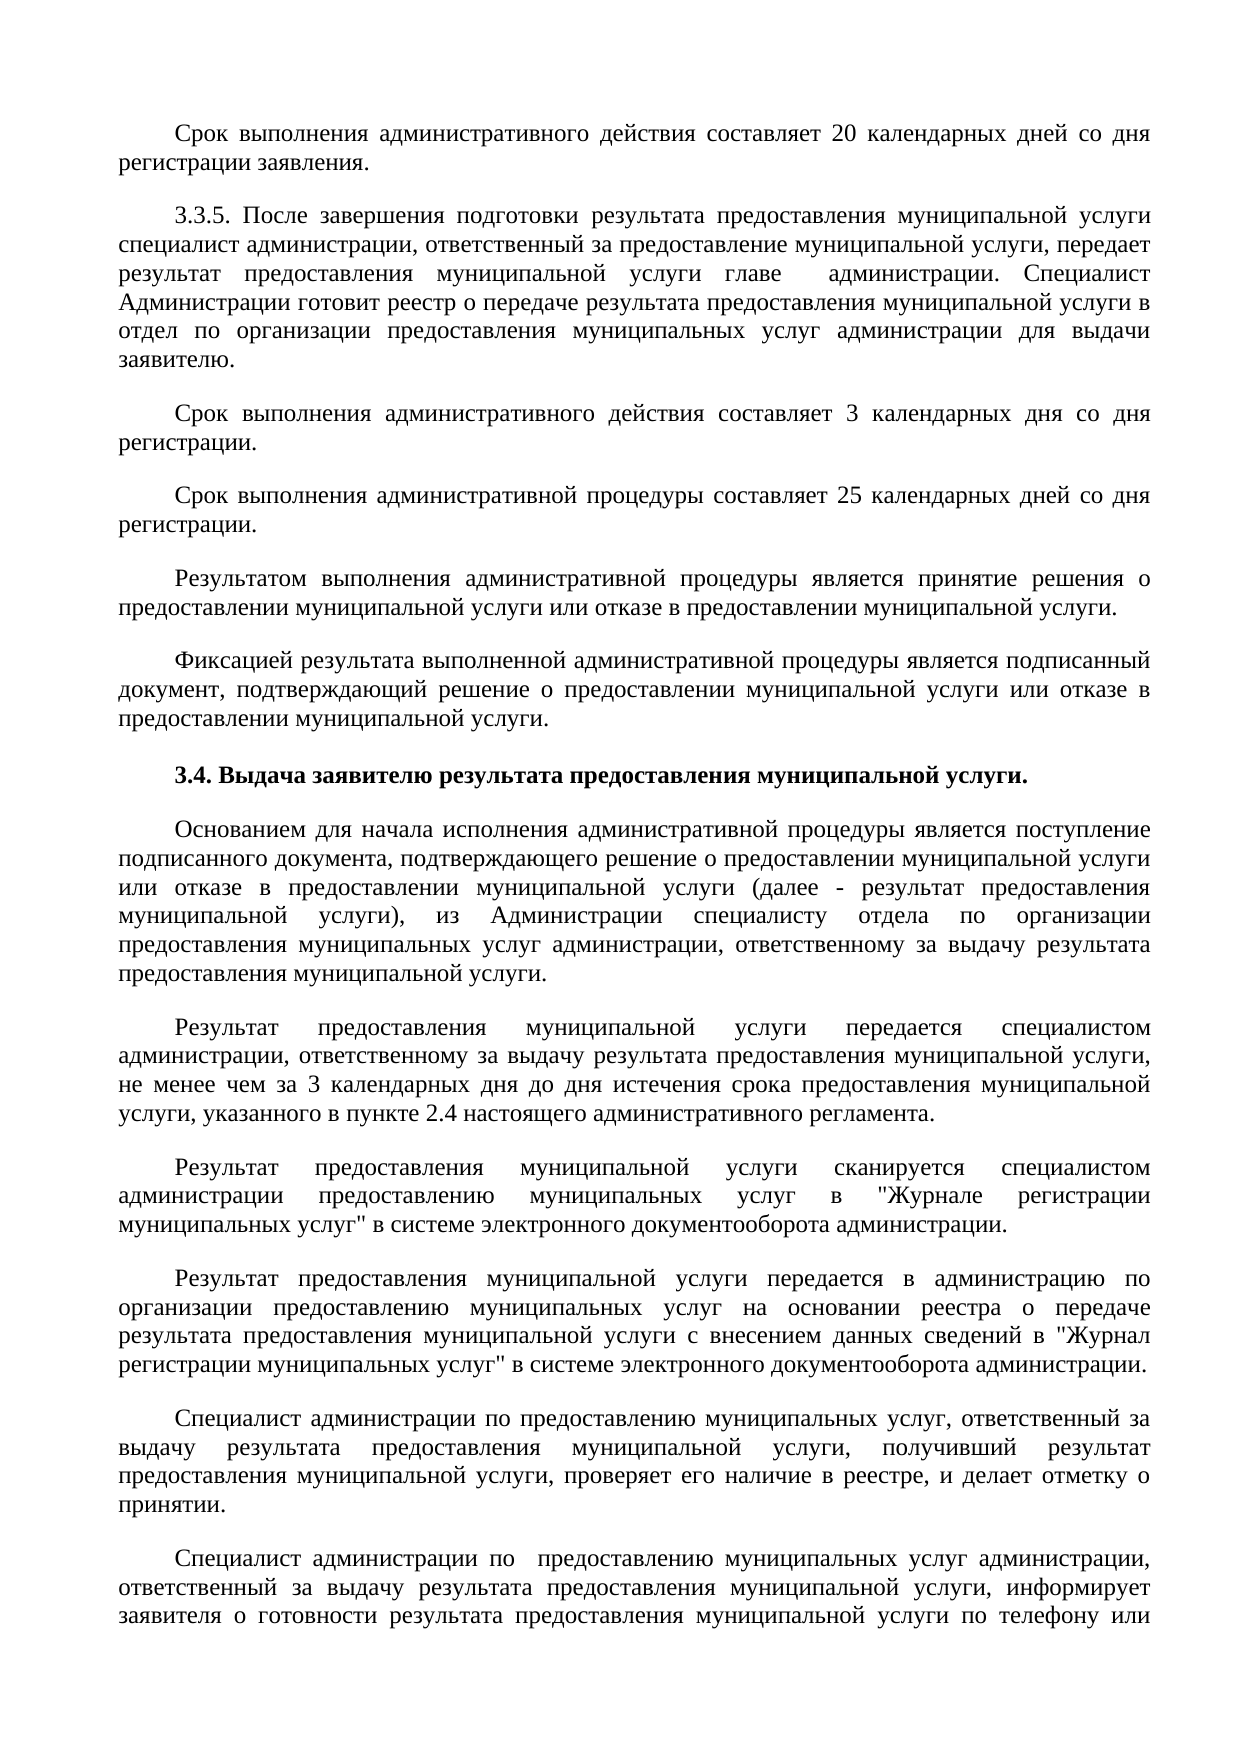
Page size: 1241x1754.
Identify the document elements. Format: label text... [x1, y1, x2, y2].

text Фиксацией результата выполненной административной процедуры является подписанный документ, подтверждающий решение о предоставлении муниципальной услуги или отказе в предоставлении муниципальной услуги. [118, 646, 1152, 732]
text Основанием для начала исполнения административной процедуры является поступление подписанного документа, подтверждающего решение о предоставлении муниципальной услуги или отказе в предоставлении муниципальной услуги (далее - результат предоставления муниципальной услуги), из Администрации специалисту отдела по организации предоставления муниципальных услуг администрации, ответственному за выдачу результата предоставления муниципальной услуги. [118, 814, 1152, 987]
text Результат предоставления муниципальной услуги сканируется специалистом администрации предоставлению муниципальных услуг в "Журнале регистрации муниципальных услуг" в системе электронного документооборота администрации. [118, 1152, 1152, 1238]
text Результат предоставления муниципальной услуги передается специалистом администрации, ответственному за выдачу результата предоставления муниципальной услуги, не менее чем за 3 календарных дня до дня истечения срока предоставления муниципальной услуги, указанного в пункте 2.4 настоящего административного регламента. [118, 1012, 1152, 1127]
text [118, 1543, 1152, 1629]
text Срок выполнения административного действия составляет 3 календарных дня со дня регистрации. [118, 398, 1152, 456]
text 3.3.5. После завершения подготовки результата предоставления муниципальной услуги специалист администрации, ответственный за предоставление муниципальной услуги, передает результат предоставления муниципальной услуги главе администрации. Специалист Администрации готовит реестр о передаче результата предоставления муниципальной услуги в отдел по организации предоставления муниципальных услуг администрации для выдачи заявителю. [118, 201, 1152, 373]
text Срок выполнения административного действия составляет 20 календарных дней со дня регистрации заявления. [118, 118, 1152, 176]
title 3.4. Выдача заявителю результата предоставления муниципальной услуги. [118, 761, 1152, 789]
text Специалист администрации по предоставлению муниципальных услуг, ответственный за выдачу результата предоставления муниципальной услуги, получивший результат предоставления муниципальной услуги, проверяет его наличие в реестре, и делает отметку о принятии. [118, 1403, 1152, 1518]
text Результат предоставления муниципальной услуги передается в администрацию по организации предоставлению муниципальных услуг на основании реестра о передаче результата предоставления муниципальной услуги с внесением данных сведений в "Журнал регистрации муниципальных услуг" в системе электронного документооборота администрации. [118, 1263, 1152, 1378]
text Срок выполнения административной процедуры составляет 25 календарных дней со дня регистрации. [118, 481, 1152, 538]
text Результатом выполнения административной процедуры является принятие решения о предоставлении муниципальной услуги или отказе в предоставлении муниципальной услуги. [118, 563, 1152, 621]
